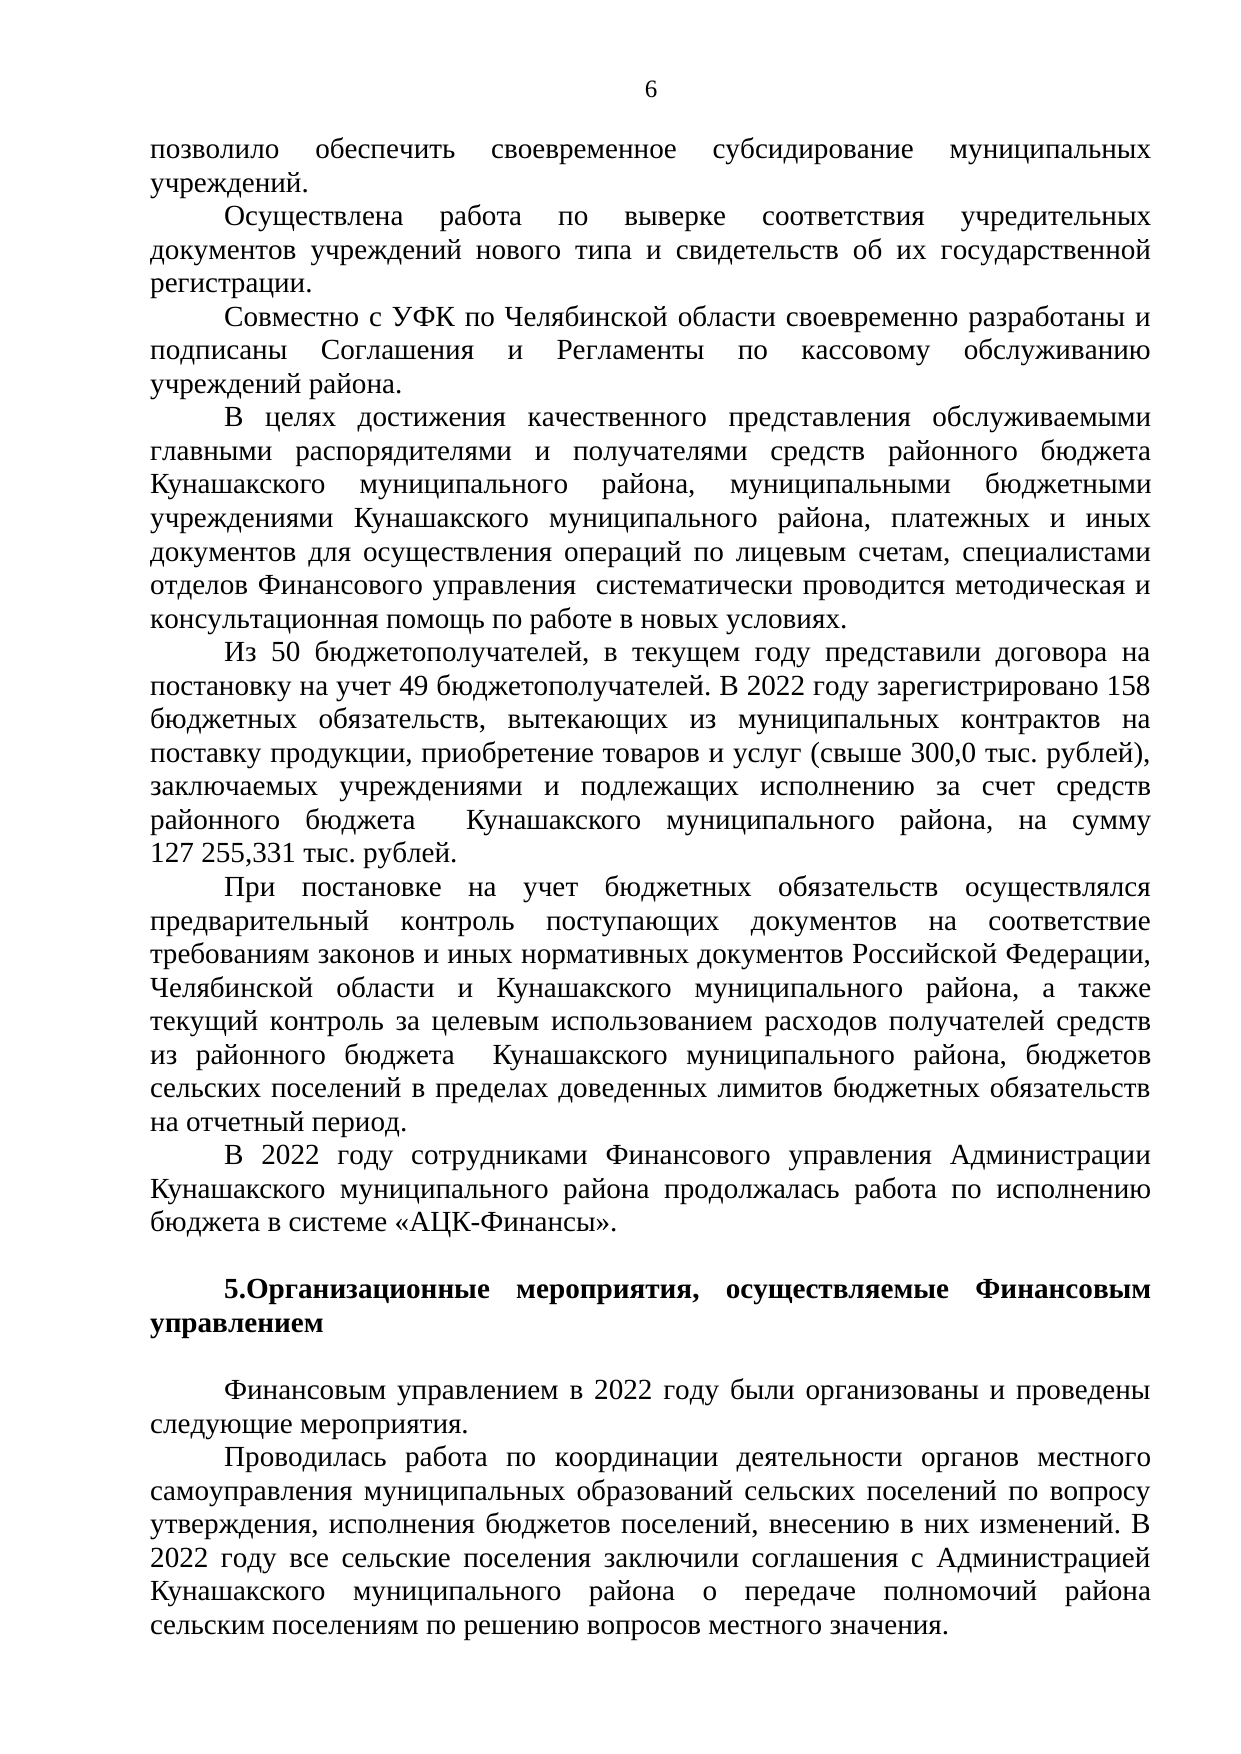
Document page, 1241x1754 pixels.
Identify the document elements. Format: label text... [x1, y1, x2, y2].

text При постановке на учет бюджетных обязательств осуществлялся предварительный контроль поступающих документов на соответствие требованиям законов и иных нормативных документов Российской Федерации, Челябинской области и Кунашакского муниципального района, а также текущий контроль за целевым использованием расходов получателей средств из районного бюджета Кунашакского муниципального района, бюджетов сельских поселений в пределах доведенных лимитов бюджетных обязательств на отчетный период. [150, 869, 1152, 1137]
text Из 50 бюджетополучателей, в текущем году представили договора на постановку на учет 49 бюджетополучателей. В 2022 году зарегистрировано 158 бюджетных обязательств, вытекающих из муниципальных контрактов на поставку продукции, приобретение товаров и услуг (свыше 300,0 тыс. рублей), заключаемых учреждениями и подлежащих исполнению за счет средств районного бюджета Кунашакского муниципального района, на сумму 127 255,331 тыс. рублей. [150, 634, 1152, 869]
text Совместно с УФК по Челябинской области своевременно разработаны и подписаны Соглашения и Регламенты по кассовому обслуживанию учреждений района. [150, 299, 1152, 399]
text Проводилась работа по координации деятельности органов местного самоуправления муниципальных образований сельских поселений по вопросу утверждения, исполнения бюджетов поселений, внесению в них изменений. В 2022 году все сельские поселения заключили соглашения с Администрацией Кунашакского муниципального района о передаче полномочий района сельским поселениям по решению вопросов местного значения. [150, 1439, 1152, 1641]
text В целях достижения качественного представления обслуживаемыми главными распорядителями и получателями средств районного бюджета Кунашакского муниципального района, муниципальными бюджетными учреждениями Кунашакского муниципального района, платежных и иных документов для осуществления операций по лицевым счетам, специалистами отделов Финансового управления систематически проводится методическая и консультационная помощь по работе в новых условиях. [150, 399, 1152, 634]
text Финансовым управлением в 2022 году были организованы и проведены следующие мероприятия. [150, 1372, 1152, 1439]
text 5.Организационные мероприятия, осуществляемые Финансовым управлением [150, 1272, 1152, 1339]
text Осуществлена работа по выверке соответствия учредительных документов учреждений нового типа и свидетельств об их государственной регистрации. [150, 198, 1152, 299]
text В 2022 году сотрудниками Финансового управления Администрации Кунашакского муниципального района продолжалась работа по исполнению бюджета в системе «АЦК-Финансы». [150, 1137, 1152, 1238]
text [150, 131, 1152, 198]
